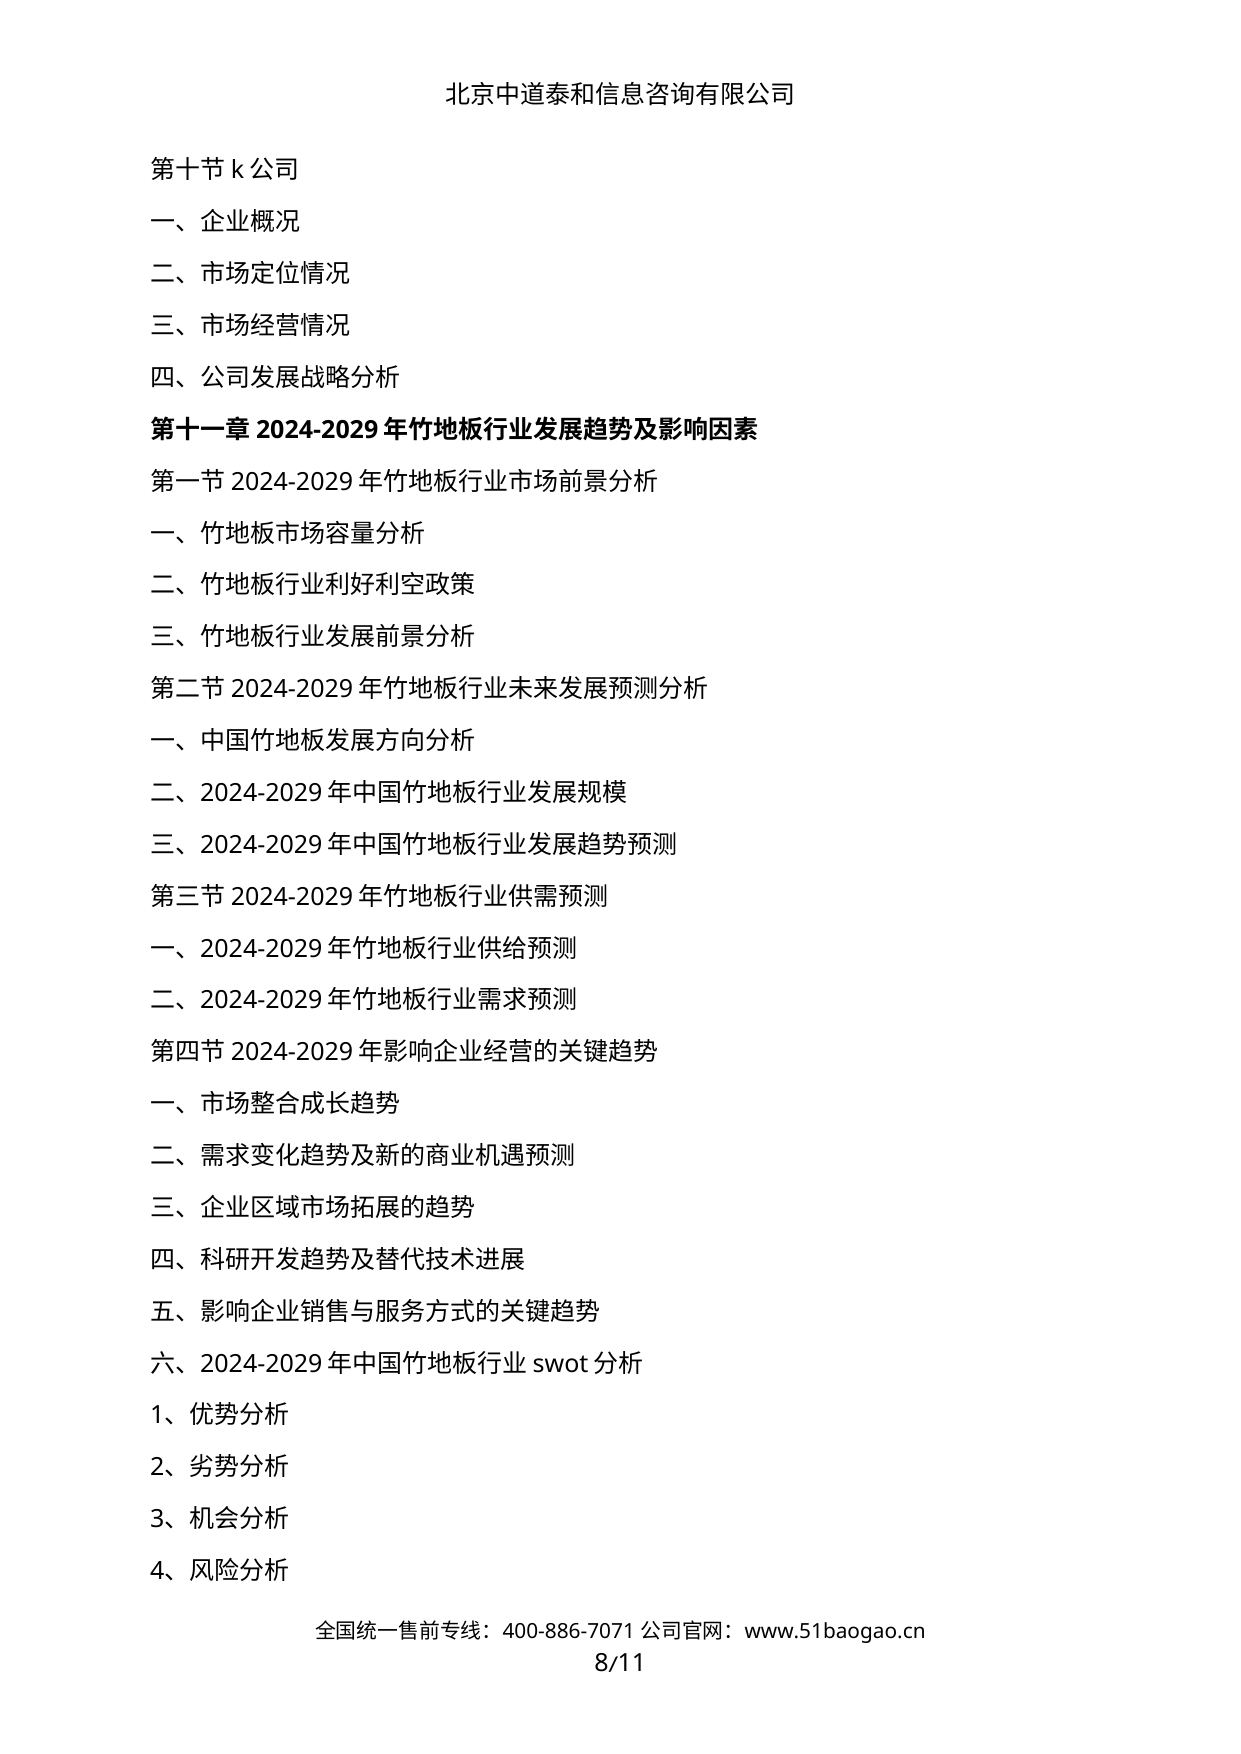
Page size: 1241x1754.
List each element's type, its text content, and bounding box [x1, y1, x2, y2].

text 一、竹地板市场容量分析 [150, 513, 1090, 549]
text 第十节 k公司 [150, 150, 1090, 186]
text 二、需求变化趋势及新的商业机遇预测 [150, 1136, 1090, 1172]
text 二、2024-2029年竹地板行业需求预测 [150, 980, 1090, 1016]
text 第二节 2024-2029年竹地板行业未来发展预测分析 [150, 669, 1090, 705]
text 第四节 2024-2029年影响企业经营的关键趋势 [150, 1032, 1090, 1068]
text 四、公司发展战略分析 [150, 357, 1090, 394]
text 六、2024-2029年中国竹地板行业swot分析 [150, 1343, 1090, 1379]
text 三、2024-2029年中国竹地板行业发展趋势预测 [150, 824, 1090, 861]
text 三、市场经营情况 [150, 306, 1090, 342]
text 一、企业概况 [150, 202, 1090, 238]
text 一、市场整合成长趋势 [150, 1084, 1090, 1120]
text 四、科研开发趋势及替代技术进展 [150, 1239, 1090, 1276]
text 4、风险分析 [150, 1551, 1090, 1587]
text 三、企业区域市场拓展的趋势 [150, 1187, 1090, 1224]
text 1、优势分析 [150, 1395, 1090, 1431]
text 一、中国竹地板发展方向分析 [150, 721, 1090, 757]
text 二、竹地板行业利好利空政策 [150, 565, 1090, 601]
text 五、影响企业销售与服务方式的关键趋势 [150, 1291, 1090, 1327]
text 二、市场定位情况 [150, 254, 1090, 290]
text 2、劣势分析 [150, 1447, 1090, 1483]
text 二、2024-2029年中国竹地板行业发展规模 [150, 772, 1090, 809]
text 第十一章 2024-2029年竹地板行业发展趋势及影响因素 [150, 409, 1090, 446]
text 第三节 2024-2029年竹地板行业供需预测 [150, 876, 1090, 912]
text 一、2024-2029年竹地板行业供给预测 [150, 928, 1090, 964]
text 第一节 2024-2029年竹地板行业市场前景分析 [150, 461, 1090, 497]
text 3、机会分析 [150, 1499, 1090, 1535]
text 三、竹地板行业发展前景分析 [150, 617, 1090, 653]
